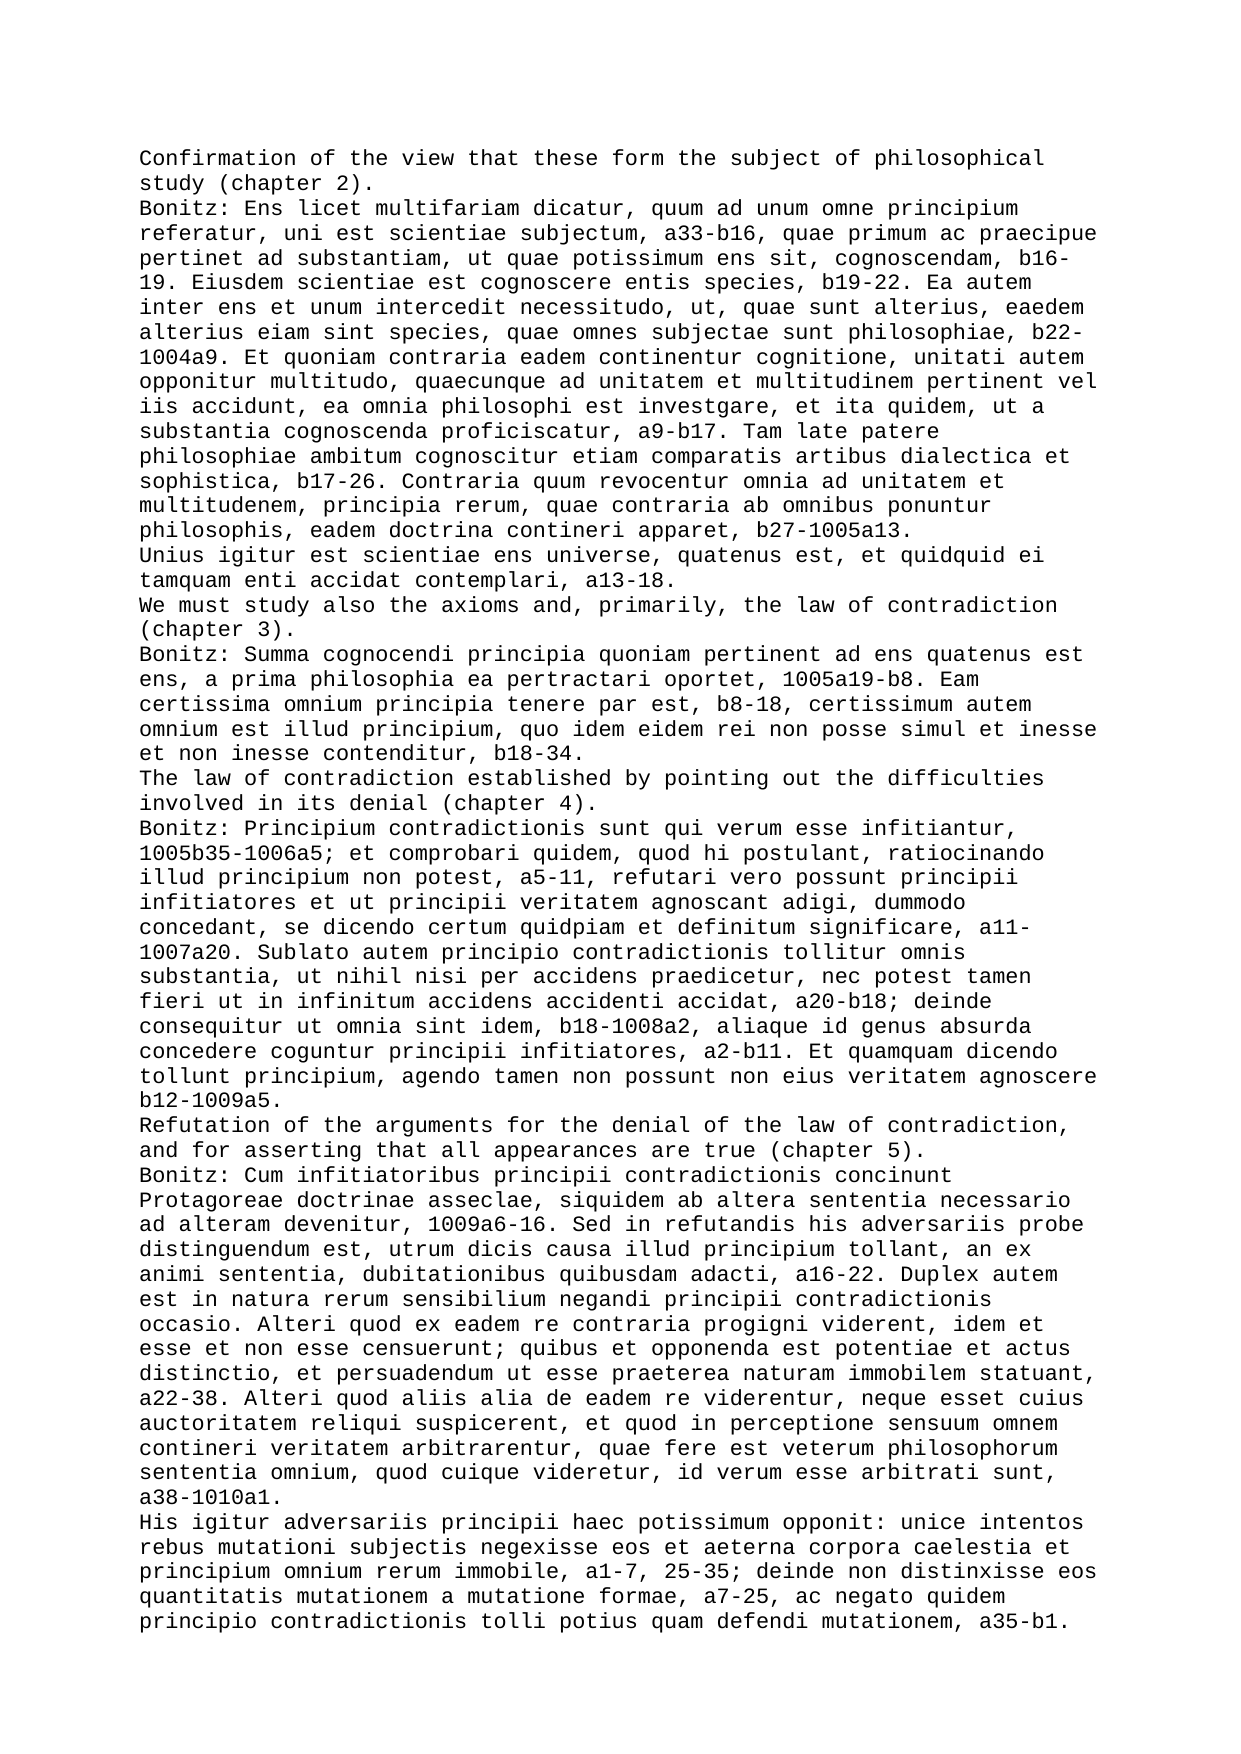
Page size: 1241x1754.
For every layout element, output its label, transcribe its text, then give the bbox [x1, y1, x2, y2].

text Refutation of the arguments for the denial of the law of contradiction, and for asserting that all appearances are true (chapter 5). [139, 1114, 1101, 1164]
text Unius igitur est scientiae ens universe, quatenus est, et quidquid ei tamquam enti accidat contemplari, a13-18. [139, 544, 1101, 594]
text Bonitz: Cum infitiatoribus principii contradictionis concinunt Protagoreae doctrinae asseclae, siquidem ab altera sententia necessario ad alteram devenitur, 1009a6-16. Sed in refutandis his adversariis probe distinguendum est, utrum dicis causa illud principium tollant, an ex animi sententia, dubitationibus quibusdam adacti, a16-22. Duplex autem est in natura rerum sensibilium negandi principii contradictionis occasio. Alteri quod ex eadem re contraria progigni viderent, idem et esse et non esse censuerunt; quibus et opponenda est potentiae et actus distinctio, et persuadendum ut esse praeterea naturam immobilem statuant, a22-38. Alteri quod aliis alia de eadem re viderentur, neque esset cuius auctoritatem reliqui suspicerent, et quod in perceptione sensuum omnem contineri veritatem arbitrarentur, quae fere est veterum philosophorum sententia omnium, quod cuique videretur, id verum esse arbitrati sunt, a38-1010a1. [139, 1164, 1101, 1511]
text Bonitz: Ens licet multifariam dicatur, quum ad unum omne principium referatur, uni est scientiae subjectum, a33-b16, quae primum ac praecipue pertinet ad substantiam, ut quae potissimum ens sit, cognoscendam, b16-19. Eiusdem scientiae est cognoscere entis species, b19-22. Ea autem inter ens et unum intercedit necessitudo, ut, quae sunt alterius, eaedem alterius eiam sint species, quae omnes subjectae sunt philosophiae, b22-1004a9. Et quoniam contraria eadem continentur cognitione, unitati autem opponitur multitudo, quaecunque ad unitatem et multitudinem pertinent vel iis accidunt, ea omnia philosophi est investgare, et ita quidem, ut a substantia cognoscenda proficiscatur, a9-b17. Tam late patere philosophiae ambitum cognoscitur etiam comparatis artibus dialectica et sophistica, b17-26. Contraria quum revocentur omnia ad unitatem et multitudenem, principia rerum, quae contraria ab omnibus ponuntur philosophis, eadem doctrina contineri apparet, b27-1005a13. [139, 197, 1101, 544]
text We must study also the axioms and, primarily, the law of contradiction (chapter 3). [139, 594, 1101, 643]
text Bonitz: Principium contradictionis sunt qui verum esse infitiantur, 1005b35-1006a5; et comprobari quidem, quod hi postulant, ratiocinando illud principium non potest, a5-11, refutari vero possunt principii infitiatores et ut principii veritatem agnoscant adigi, dummodo concedant, se dicendo certum quidpiam et definitum significare, a11-1007a20. Sublato autem principio contradictionis tollitur omnis substantia, ut nihil nisi per accidens praedicetur, nec potest tamen fieri ut in infinitum accidens accidenti accidat, a20-b18; deinde consequitur ut omnia sint idem, b18-1008a2, aliaque id genus absurda concedere coguntur principii infitiatores, a2-b11. Et quamquam dicendo tollunt principium, agendo tamen non possunt non eius veritatem agnoscere b12-1009a5. [139, 817, 1101, 1114]
text Bonitz: Summa cognocendi principia quoniam pertinent ad ens quatenus est ens, a prima philosophia ea pertractari oportet, 1005a19-b8. Eam certissima omnium principia tenere par est, b8-18, certissimum autem omnium est illud principium, quo idem eidem rei non posse simul et inesse et non inesse contenditur, b18-34. [139, 643, 1101, 767]
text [139, 1511, 1101, 1635]
text The law of contradiction established by pointing out the difficulties involved in its denial (chapter 4). [139, 767, 1101, 817]
text Confirmation of the view that these form the subject of philosophical study (chapter 2). [139, 148, 1101, 197]
